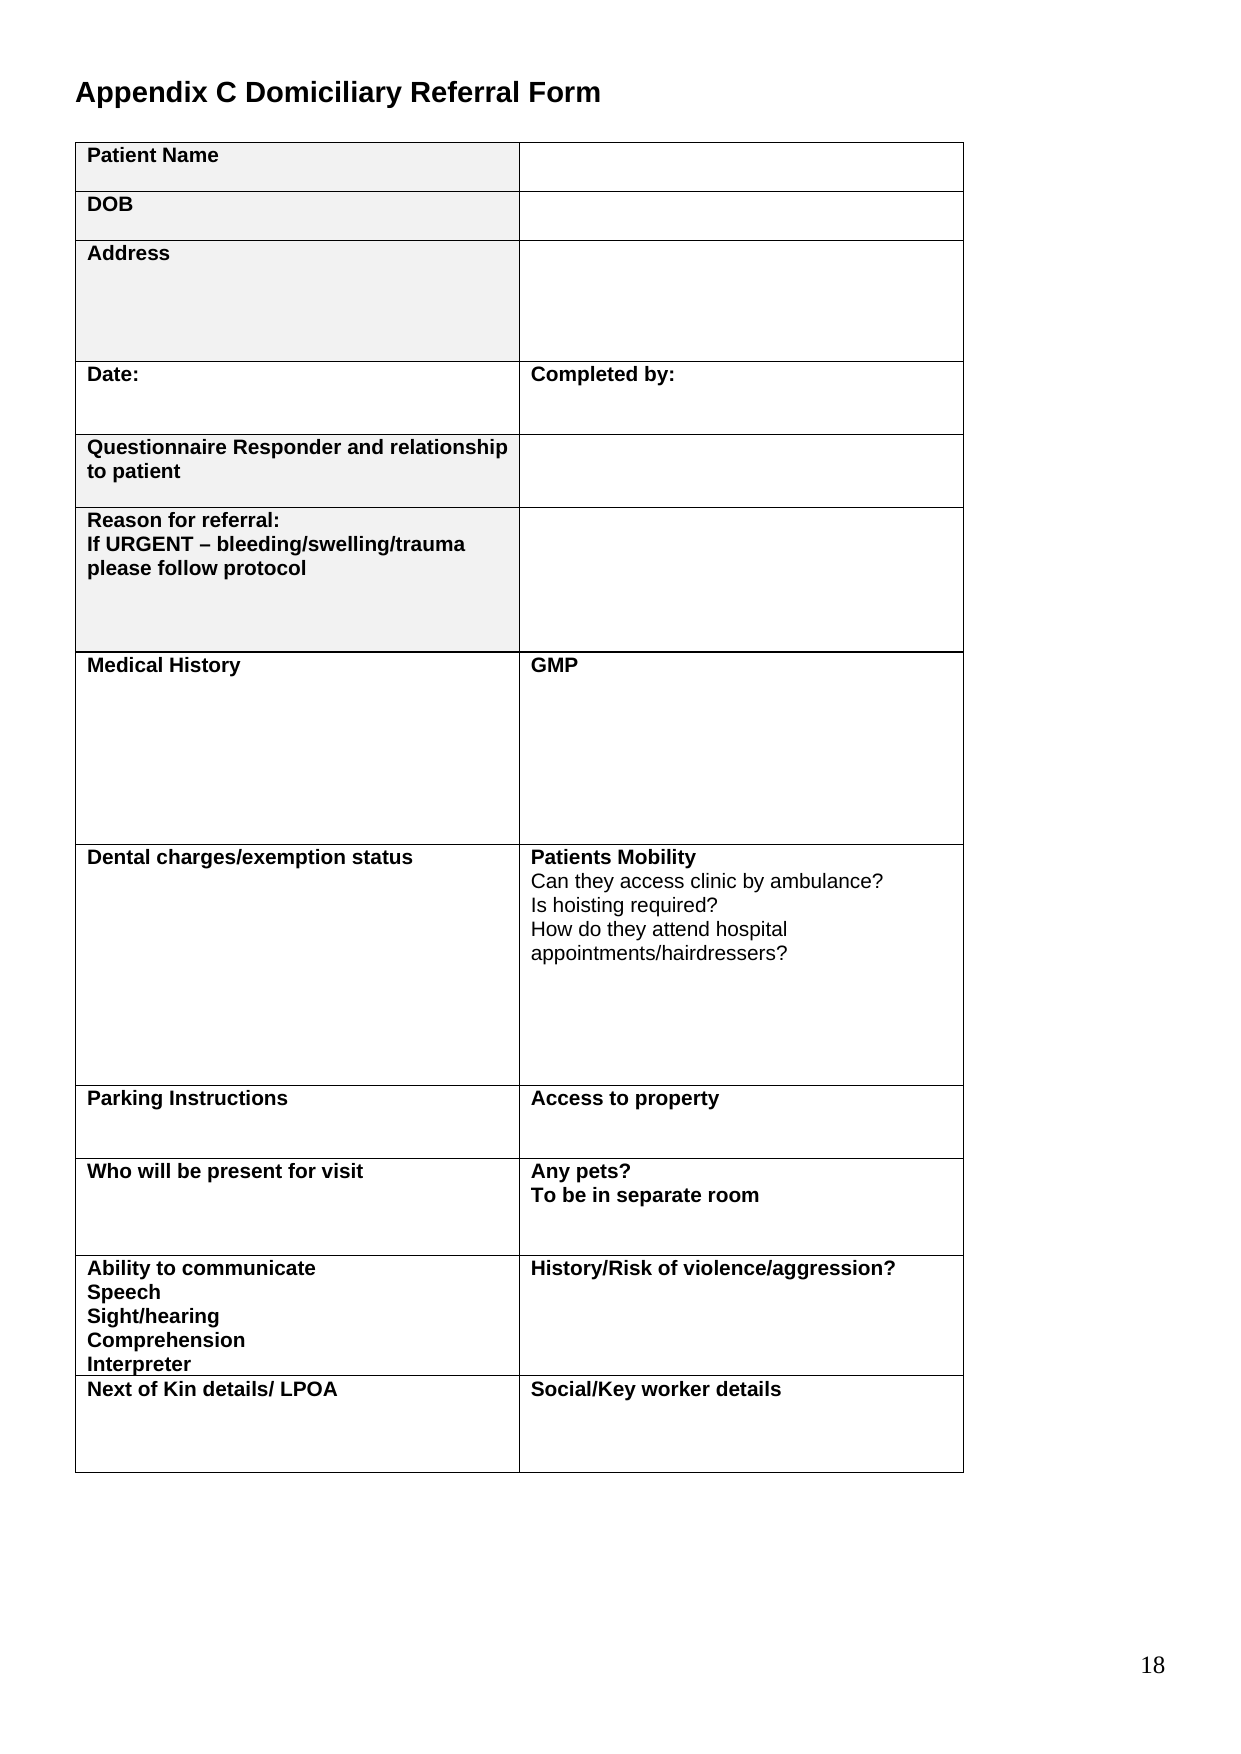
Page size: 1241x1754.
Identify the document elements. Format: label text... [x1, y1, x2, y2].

table_cell [520, 241, 963, 361]
table_cell [520, 508, 963, 651]
table_cell Who will be present for visit [76, 1159, 519, 1254]
table_cell [520, 435, 963, 507]
table_header [520, 143, 963, 191]
text Appendix C Domiciliary Referral Form [75, 75, 1181, 108]
table_header Patient Name [76, 143, 519, 191]
table_cell Medical History [76, 653, 519, 844]
table_cell Completed by: [520, 362, 963, 434]
table_cell Questionnaire Responder and relationship to patient [76, 435, 519, 507]
table_cell Date: [76, 362, 519, 434]
table_cell Any pets? To be in separate room [520, 1159, 963, 1254]
table_cell Parking Instructions [76, 1086, 519, 1158]
table_cell Access to property [520, 1086, 963, 1158]
table_cell DOB [76, 192, 519, 240]
table_cell Reason for referral: If URGENT – bleeding/swelling/trauma please follow protocol [76, 508, 519, 651]
table_cell Next of Kin details/ LPOA [76, 1376, 519, 1472]
table_cell Address [76, 241, 519, 361]
table_cell [520, 192, 963, 240]
table_cell GMP [520, 653, 963, 844]
table_cell Dental charges/exemption status [76, 845, 519, 1085]
table_cell Patients Mobility Can they access clinic by ambulance? Is hoisting required? How do they attend hospital appointments/hairdressers? [520, 845, 963, 1085]
table_cell History/Risk of violence/aggression? [520, 1256, 963, 1375]
table_cell Ability to communicate Speech Sight/hearing Comprehension Interpreter [76, 1256, 519, 1375]
table_cell Social/Key worker details [520, 1376, 963, 1472]
